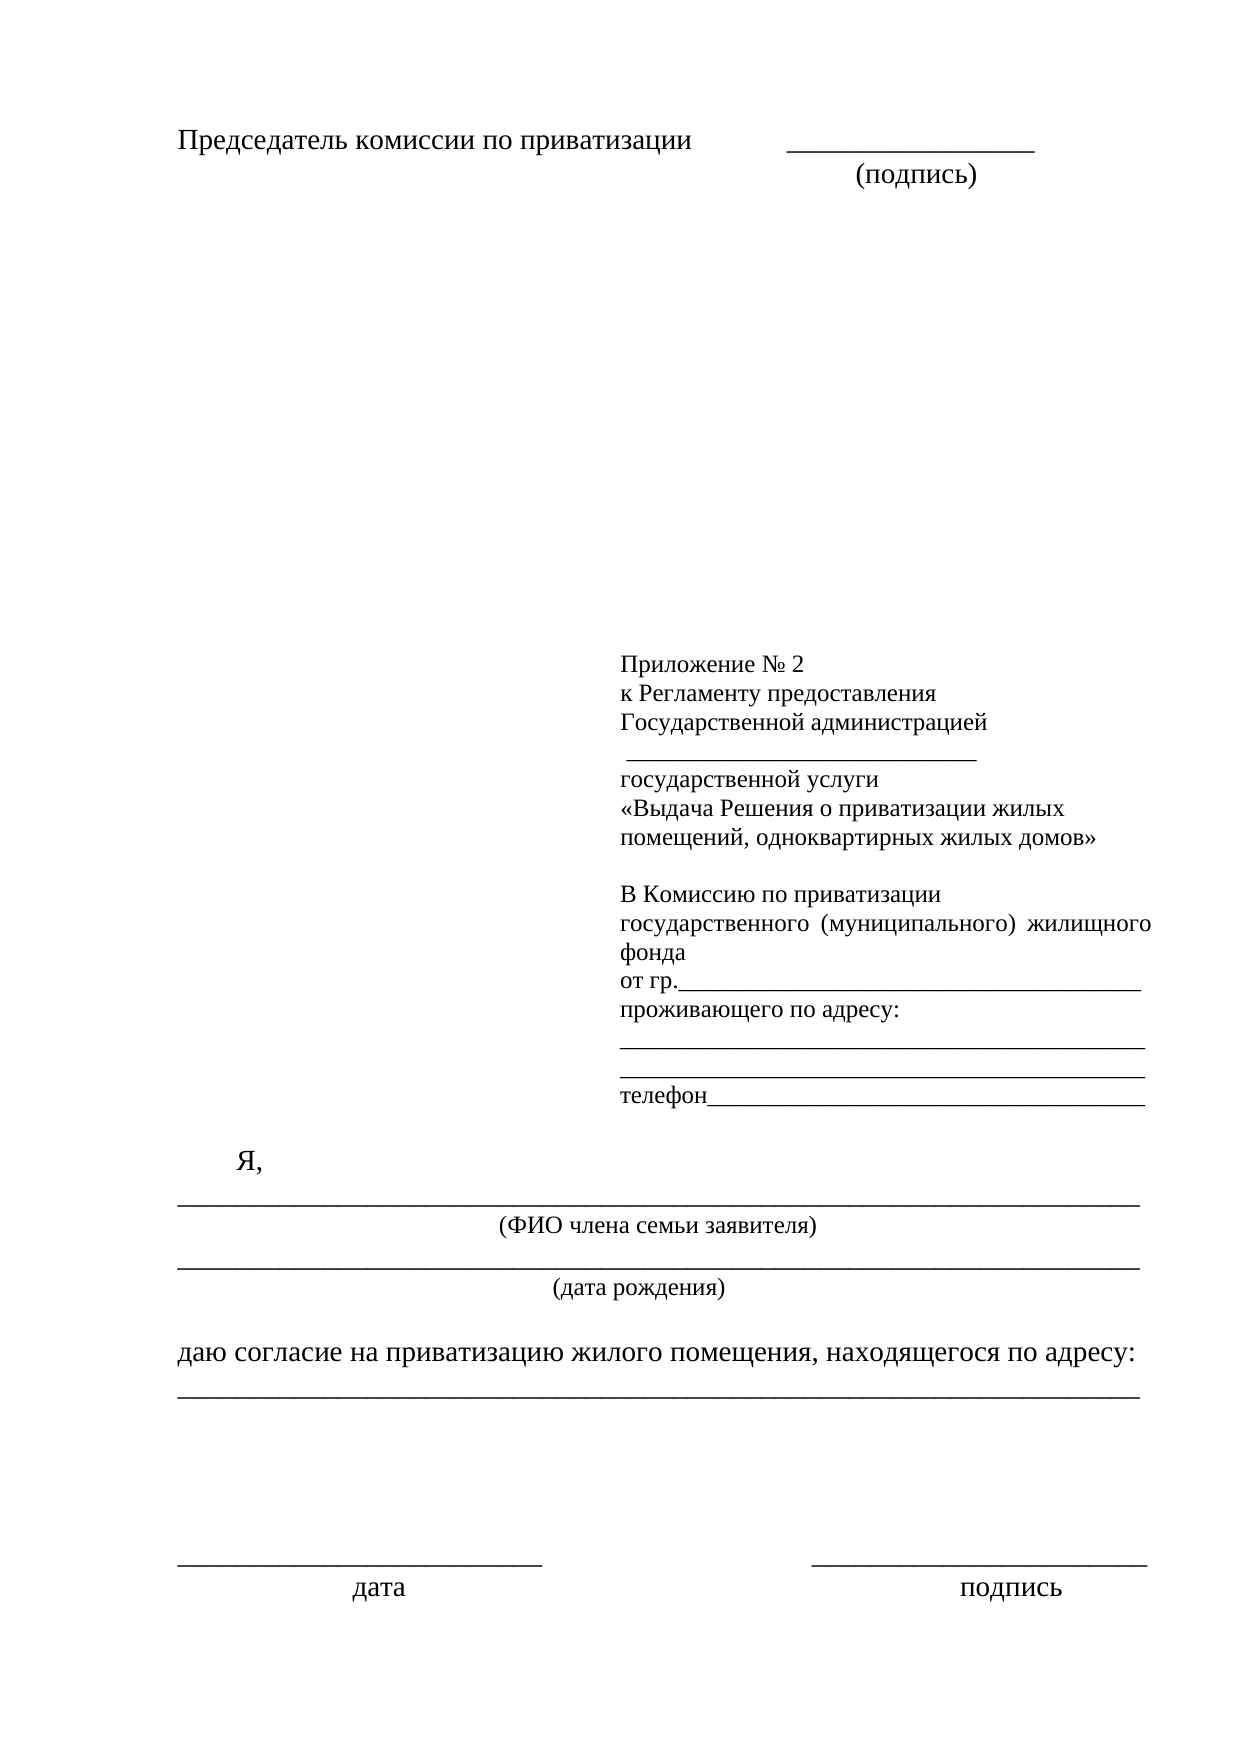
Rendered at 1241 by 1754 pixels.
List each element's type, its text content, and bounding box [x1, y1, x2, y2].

text (ФИО члена семьи заявителя) [177, 1210, 1152, 1239]
text __________________________________________________________________ [177, 1239, 1152, 1272]
text В Комиссию по приватизации [620, 879, 1152, 908]
text (дата рождения) [177, 1272, 1152, 1301]
text Приложение № 2 [620, 649, 1152, 678]
text _________________________ _______________________ [177, 1536, 1152, 1569]
text ____________________________ [620, 736, 1152, 764]
text __________________________________________ [620, 1052, 1152, 1081]
text государственной услуги [620, 764, 1152, 793]
text «Выдача Решения о приватизации жилых помещений, одноквартирных жилых домов» [620, 793, 1152, 851]
text к Регламенту предоставления [620, 678, 1152, 707]
text Председатель комиссии по приватизации _________________ [177, 122, 1152, 156]
text проживающего по адресу: [620, 994, 1152, 1023]
text государственного (муниципального) жилищного фонда [620, 908, 1152, 966]
text Государственной администрацией [620, 707, 1152, 736]
text даю согласие на приватизацию жилого помещения, находящегося по адресу: __________________________________________________________________ [177, 1334, 1152, 1402]
text Я, __________________________________________________________________ [177, 1143, 1152, 1210]
text телефон___________________________________ [620, 1081, 1152, 1109]
text (подпись) [177, 156, 1152, 189]
text дата подпись [177, 1569, 1152, 1603]
text __________________________________________ [620, 1023, 1152, 1052]
text от гр._____________________________________ [620, 966, 1152, 994]
